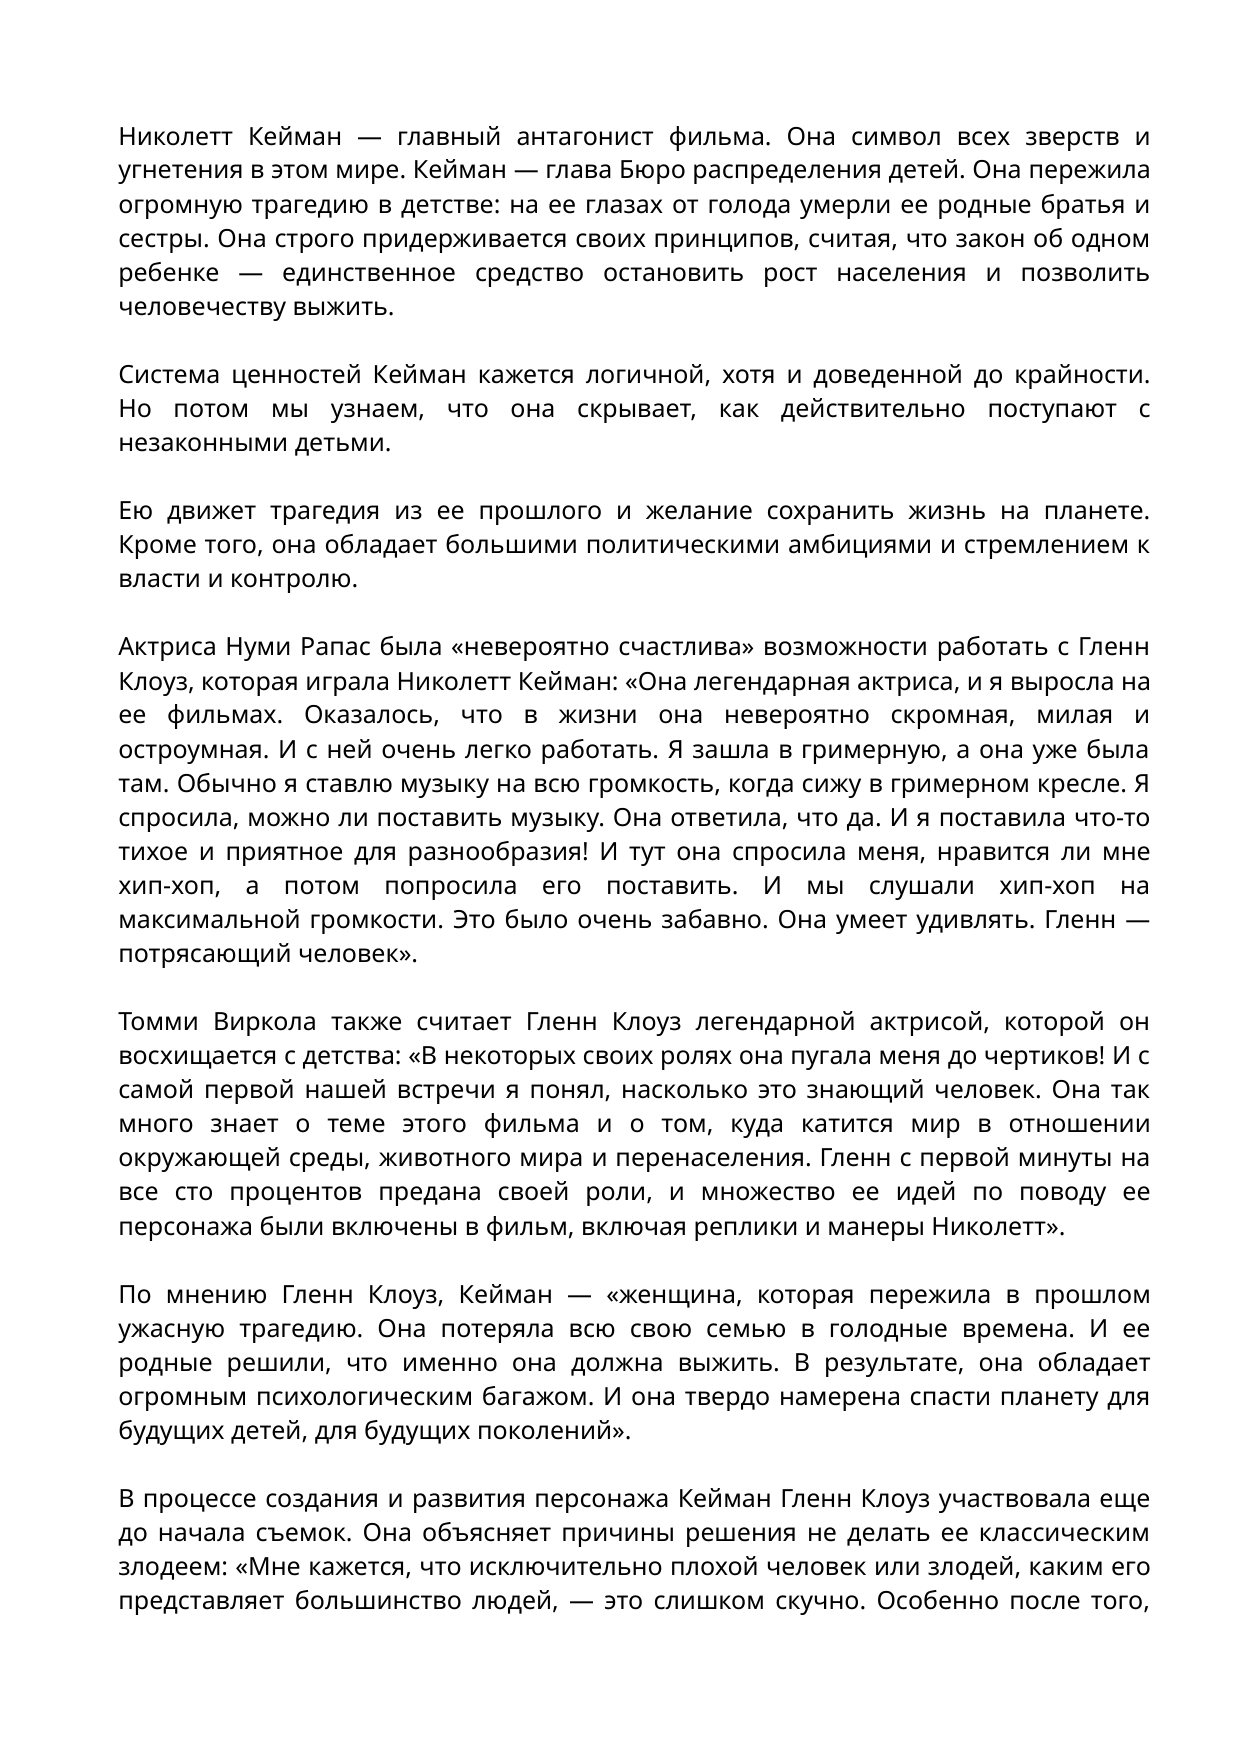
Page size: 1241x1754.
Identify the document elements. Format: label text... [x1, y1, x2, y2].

text Актриса Нуми Рапас была «невероятно счастлива» возможности работать с Гленн Клоуз, которая играла Николетт Кейман: «Она легендарная актриса, и я выросла на ее фильмах. Оказалось, что в жизни она невероятно скромная, милая и остроумная. И с ней очень легко работать. Я зашла в гримерную, а она уже была там. Обычно я ставлю музыку на всю громкость, когда сижу в гримерном кресле. Я спросила, можно ли поставить музыку. Она ответила, что да. И я поставила что-то тихое и приятное для разнообразия! И тут она спросила меня, нравится ли мне хип-хоп, а потом попросила его поставить. И мы слушали хип-хоп на максимальной громкости. Это было очень забавно. Она умеет удивлять. Гленн — потрясающий человек». [118, 629, 1152, 970]
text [118, 1481, 1152, 1617]
text Система ценностей Кейман кажется логичной, хотя и доведенной до крайности. Но потом мы узнаем, что она скрывает, как действительно поступают с незаконными детьми. [118, 357, 1152, 459]
text Томми Виркола также считает Гленн Клоуз легендарной актрисой, которой он восхищается с детства: «В некоторых своих ролях она пугала меня до чертиков! И с самой первой нашей встречи я понял, насколько это знающий человек. Она так много знает о теме этого фильма и о том, куда катится мир в отношении окружающей среды, животного мира и перенаселения. Гленн с первой минуты на все сто процентов предана своей роли, и множество ее идей по поводу ее персонажа были включены в фильм, включая реплики и манеры Николетт». [118, 1004, 1152, 1242]
text По мнению Гленн Клоуз, Кейман — «женщина, которая пережила в прошлом ужасную трагедию. Она потеряла всю свою семью в голодные времена. И ее родные решили, что именно она должна выжить. В результате, она обладает огромным психологическим багажом. И она твердо намерена спасти планету для будущих детей, для будущих поколений». [118, 1276, 1152, 1447]
text Ею движет трагедия из ее прошлого и желание сохранить жизнь на планете. Кроме того, она обладает большими политическими амбициями и стремлением к власти и контролю. [118, 493, 1152, 595]
text Николетт Кейман — главный антагонист фильма. Она символ всех зверств и угнетения в этом мире. Кейман — глава Бюро распределения детей. Она пережила огромную трагедию в детстве: на ее глазах от голода умерли ее родные братья и сестры. Она строго придерживается своих принципов, считая, что закон об одном ребенке — единственное средство остановить рост населения и позволить человечеству выжить. [118, 118, 1152, 322]
